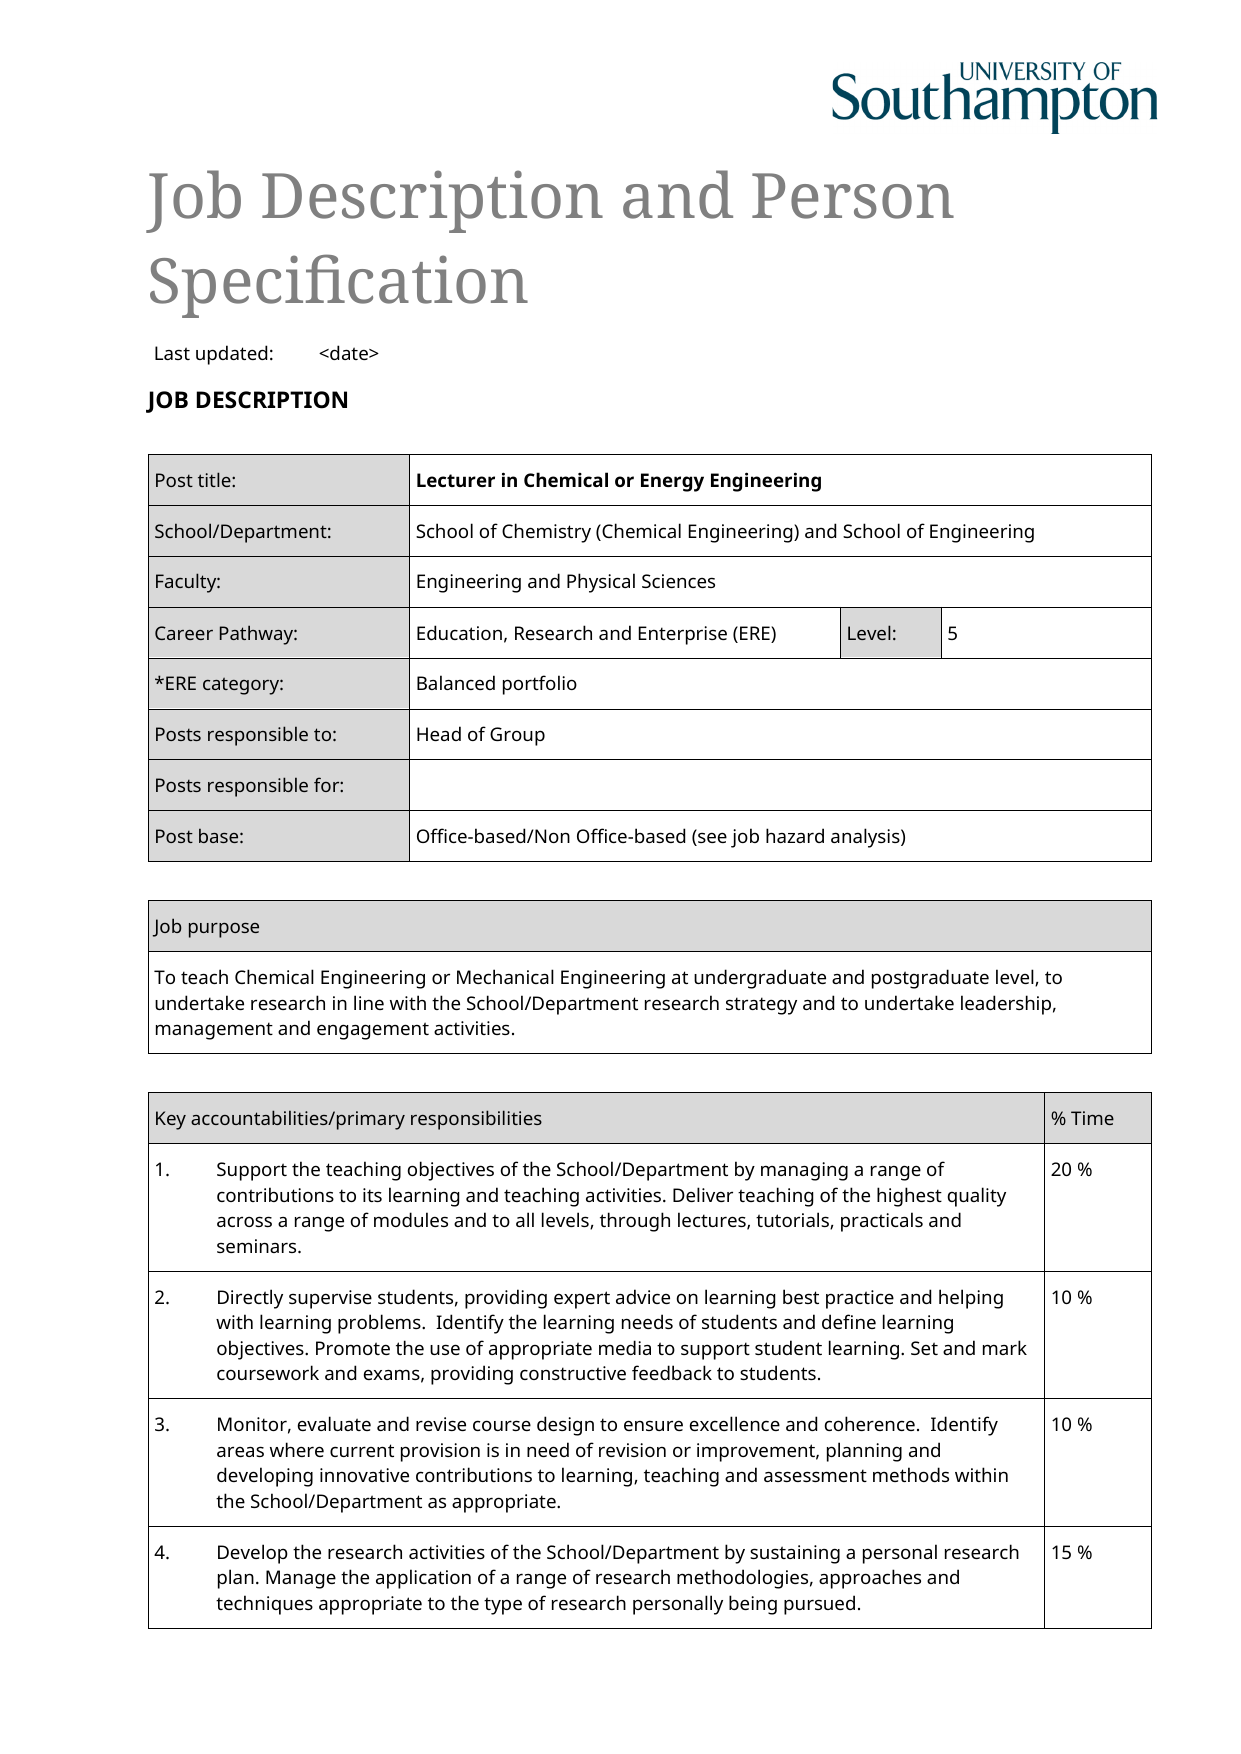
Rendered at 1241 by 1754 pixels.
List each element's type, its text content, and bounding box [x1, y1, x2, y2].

table_cell School of Chemistry (Chemical Engineering) and School of Engineering [410, 506, 1151, 556]
picture [832, 62, 1158, 134]
table_header Lecturer in Chemical or Energy Engineering [410, 455, 1151, 505]
table_cell Monitor, evaluate and revise course design to ensure excellence and coherence. Identify areas where current provision is in need of revision or improvement, planning and developing innovative contributions to learning, teaching and assessment methods within the School/Department as appropriate. [210, 1399, 1044, 1526]
table_cell 10 % [1045, 1272, 1151, 1398]
table_cell 15 % [1045, 1527, 1151, 1628]
table_cell School/Department: [149, 506, 409, 556]
table_cell Head of Group [410, 710, 1151, 759]
table_cell Support the teaching objectives of the School/Department by managing a range of contributions to its learning and teaching activities. Deliver teaching of the highest quality across a range of modules and to all levels, through lectures, tutorials, practicals and seminars. [210, 1144, 1044, 1271]
table_cell Develop the research activities of the School/Department by sustaining a personal research plan. Manage the application of a range of research methodologies, approaches and techniques appropriate to the type of research personally being pursued. [210, 1527, 1044, 1628]
table_cell Engineering and Physical Sciences [410, 557, 1151, 607]
table_header <date> [313, 328, 1152, 378]
picture [980, 62, 988, 72]
table_cell Education, Research and Enterprise (ERE) [410, 608, 840, 657]
table_cell [149, 1272, 210, 1398]
table_cell Career Pathway: [149, 608, 409, 657]
table_cell To teach Chemical Engineering or Mechanical Engineering at undergraduate and postgraduate level, to undertake research in line with the School/Department research strategy and to undertake leadership, management and engagement activities. [149, 952, 1151, 1053]
table_cell 5 [942, 608, 1151, 657]
table_cell Posts responsible for: [149, 760, 409, 810]
picture [832, 90, 853, 116]
table_cell Faculty: [149, 557, 409, 607]
table_cell Directly supervise students, providing expert advice on learning best practice and helping with learning problems. Identify the learning needs of students and define learning objectives. Promote the use of appropriate media to support student learning. Set and mark coursework and exams, providing constructive feedback to students. [210, 1272, 1044, 1398]
table_cell *ERE category: [149, 659, 409, 708]
table_cell Post base: [149, 811, 409, 861]
table_cell 20 % [1045, 1144, 1151, 1271]
table_header Last updated: [148, 328, 313, 378]
table_cell Posts responsible to: [149, 710, 409, 759]
table_cell Level: [841, 608, 941, 657]
table_cell [410, 760, 1151, 810]
table_cell Balanced portfolio [410, 659, 1151, 708]
table_header Post title: [149, 455, 409, 505]
text JOB DESCRIPTION [148, 384, 1152, 416]
table_cell [149, 1527, 210, 1628]
table_header Job purpose [149, 901, 1151, 951]
table_cell 10 % [1045, 1399, 1151, 1526]
table_cell [149, 1399, 210, 1526]
table_header % Time [1045, 1093, 1151, 1143]
table_cell Office-based/Non Office-based (see job hazard analysis) [410, 811, 1151, 861]
table_header Key accountabilities/primary responsibilities [149, 1093, 1044, 1143]
table_cell [149, 1144, 210, 1271]
